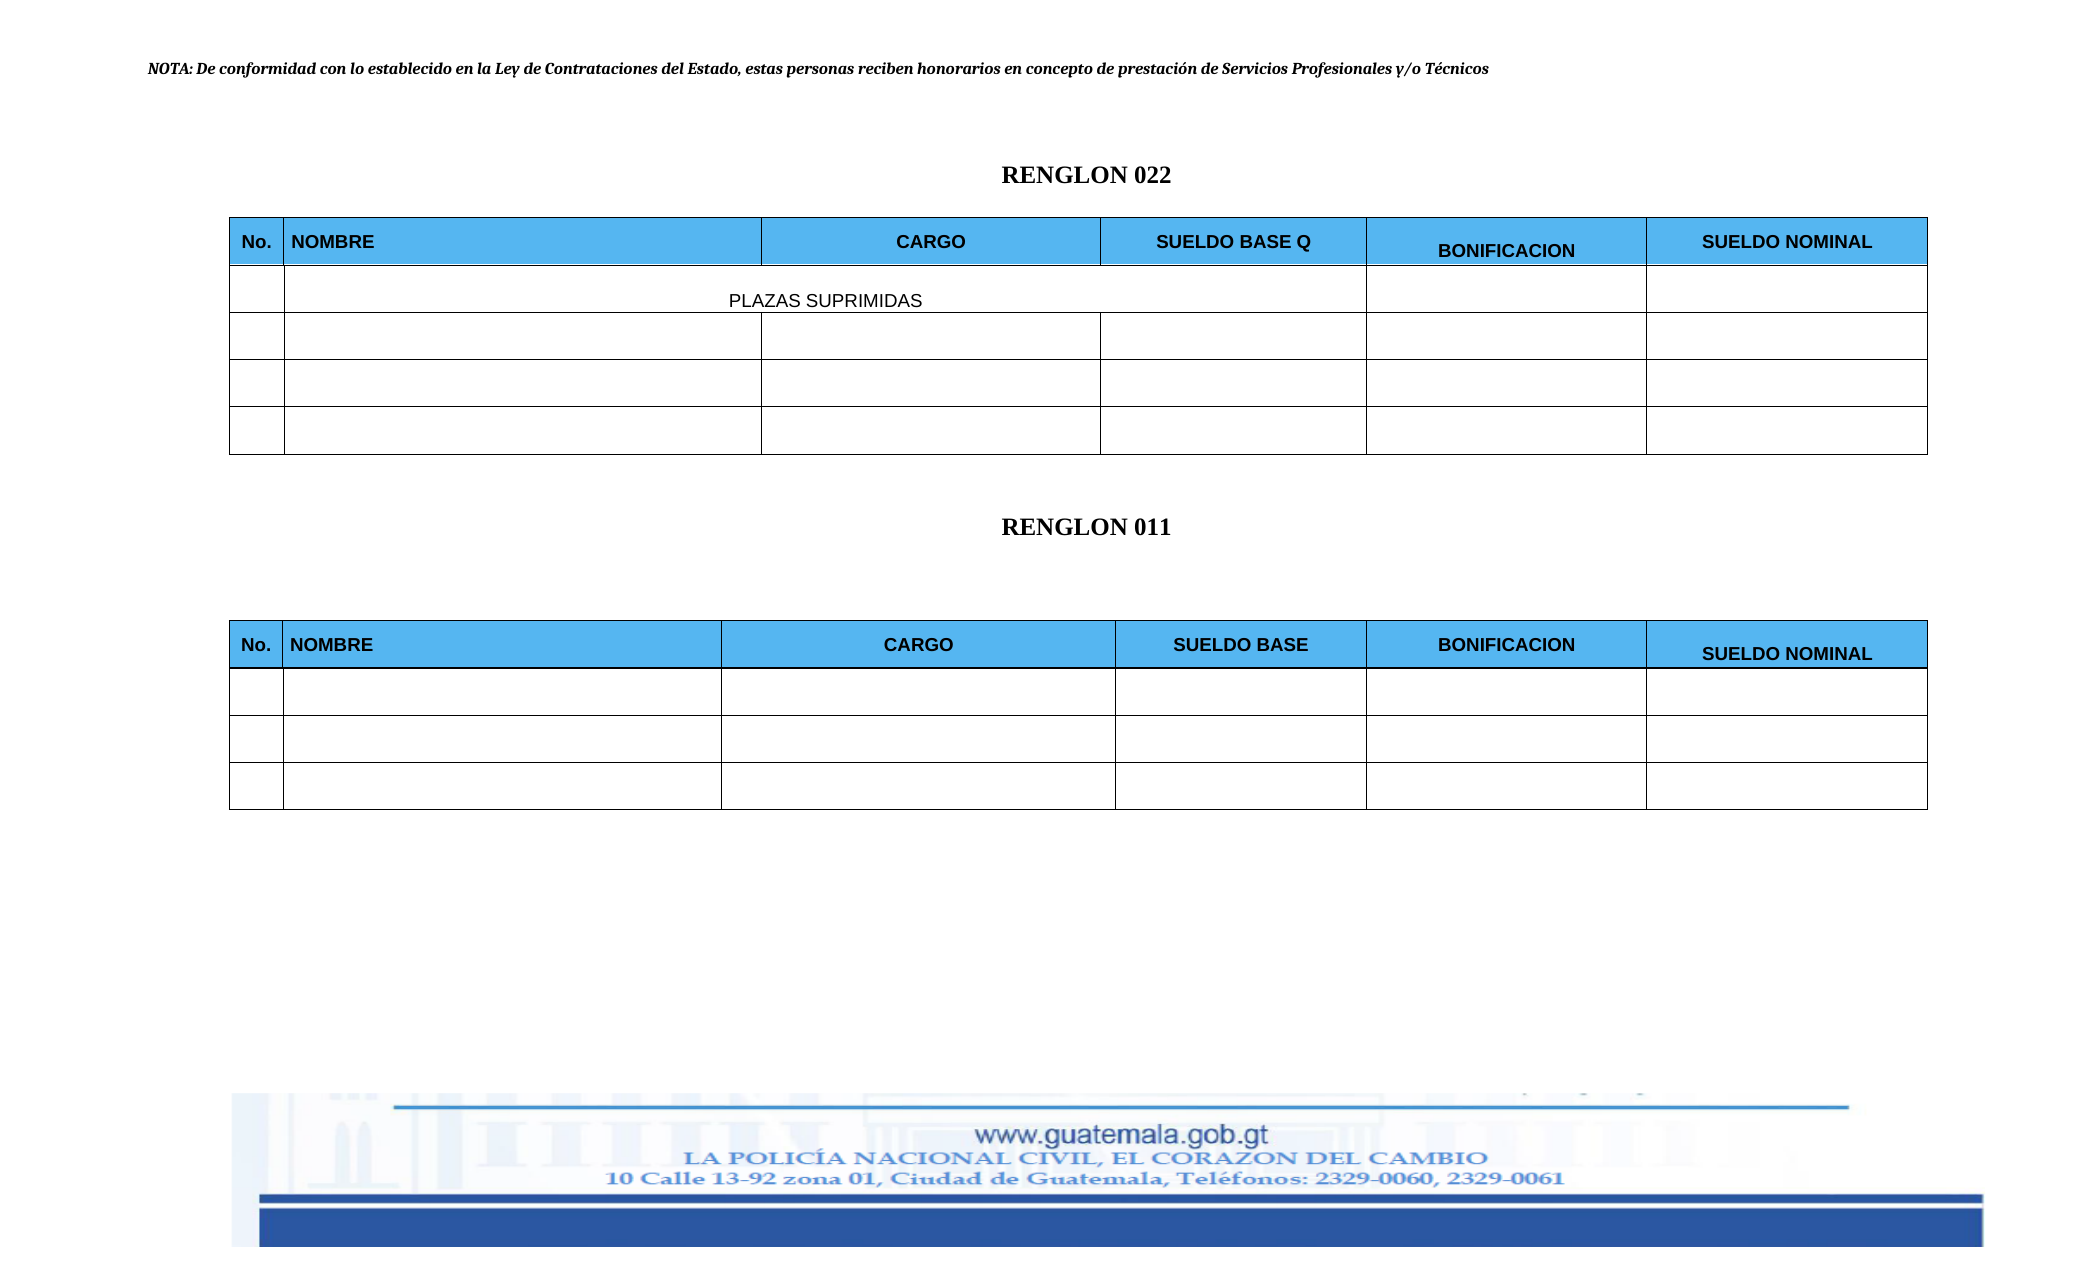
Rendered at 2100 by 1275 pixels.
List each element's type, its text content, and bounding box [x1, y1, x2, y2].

table_cell [285, 313, 761, 359]
table_cell [285, 407, 761, 454]
table_header NOMBRE [284, 218, 761, 264]
table_cell [1367, 407, 1646, 454]
table_cell [722, 716, 1115, 762]
table_cell [762, 313, 1100, 359]
table_cell [284, 716, 721, 762]
table_cell [284, 669, 721, 715]
table_cell [230, 360, 284, 406]
table_cell [1101, 407, 1366, 454]
table_header SUELDO BASE Q [1101, 218, 1366, 264]
table_cell [722, 763, 1115, 809]
text RENGLON 011 [148, 512, 2025, 541]
table_cell [1367, 716, 1646, 762]
table_cell [762, 407, 1100, 454]
table_cell [285, 360, 761, 406]
table_header NOMBRE [283, 621, 721, 667]
picture [229, 1085, 1986, 1247]
table_cell [1647, 669, 1927, 715]
table_cell [1647, 266, 1927, 312]
table_header SUELDO NOMINAL [1647, 218, 1927, 264]
table_cell [1367, 266, 1646, 312]
table_header No. [230, 621, 282, 667]
table_cell [230, 763, 283, 809]
table_header SUELDO NOMINAL [1647, 621, 1927, 667]
table_cell [1367, 313, 1646, 359]
table_cell [1116, 763, 1366, 809]
text NOTA: De conformidad con lo establecido en la Ley de Contrataciones del Estado, estas personas reciben honorarios en concepto de prestación de Servicios Profesionales y/o Técnicos [148, 59, 2025, 78]
table_cell [230, 266, 284, 312]
table_header SUELDO BASE [1116, 621, 1366, 667]
table_cell [1101, 360, 1366, 406]
table_header BONIFICACION [1367, 621, 1646, 667]
table_cell [284, 763, 721, 809]
table_cell [230, 716, 283, 762]
table_cell [230, 407, 284, 454]
table_cell [1647, 716, 1927, 762]
table_cell [230, 669, 283, 715]
table_header BONIFICACION [1367, 218, 1646, 264]
table_cell [1367, 763, 1646, 809]
table_cell [1647, 407, 1927, 454]
table_cell [1647, 763, 1927, 809]
table_cell [1647, 360, 1927, 406]
table_header CARGO [722, 621, 1115, 667]
table_cell [230, 313, 284, 359]
table_cell [1367, 669, 1646, 715]
table_cell [1101, 313, 1366, 359]
table_cell [1116, 669, 1366, 715]
table_cell [762, 360, 1100, 406]
table_cell [722, 669, 1115, 715]
table_cell PLAZAS SUPRIMIDAS [285, 266, 1366, 312]
table_header No. [230, 218, 283, 264]
table_cell [1116, 716, 1366, 762]
table_cell [1647, 313, 1927, 359]
table_cell [1367, 360, 1646, 406]
table_header CARGO [762, 218, 1100, 264]
text RENGLON 022 [148, 160, 2025, 188]
